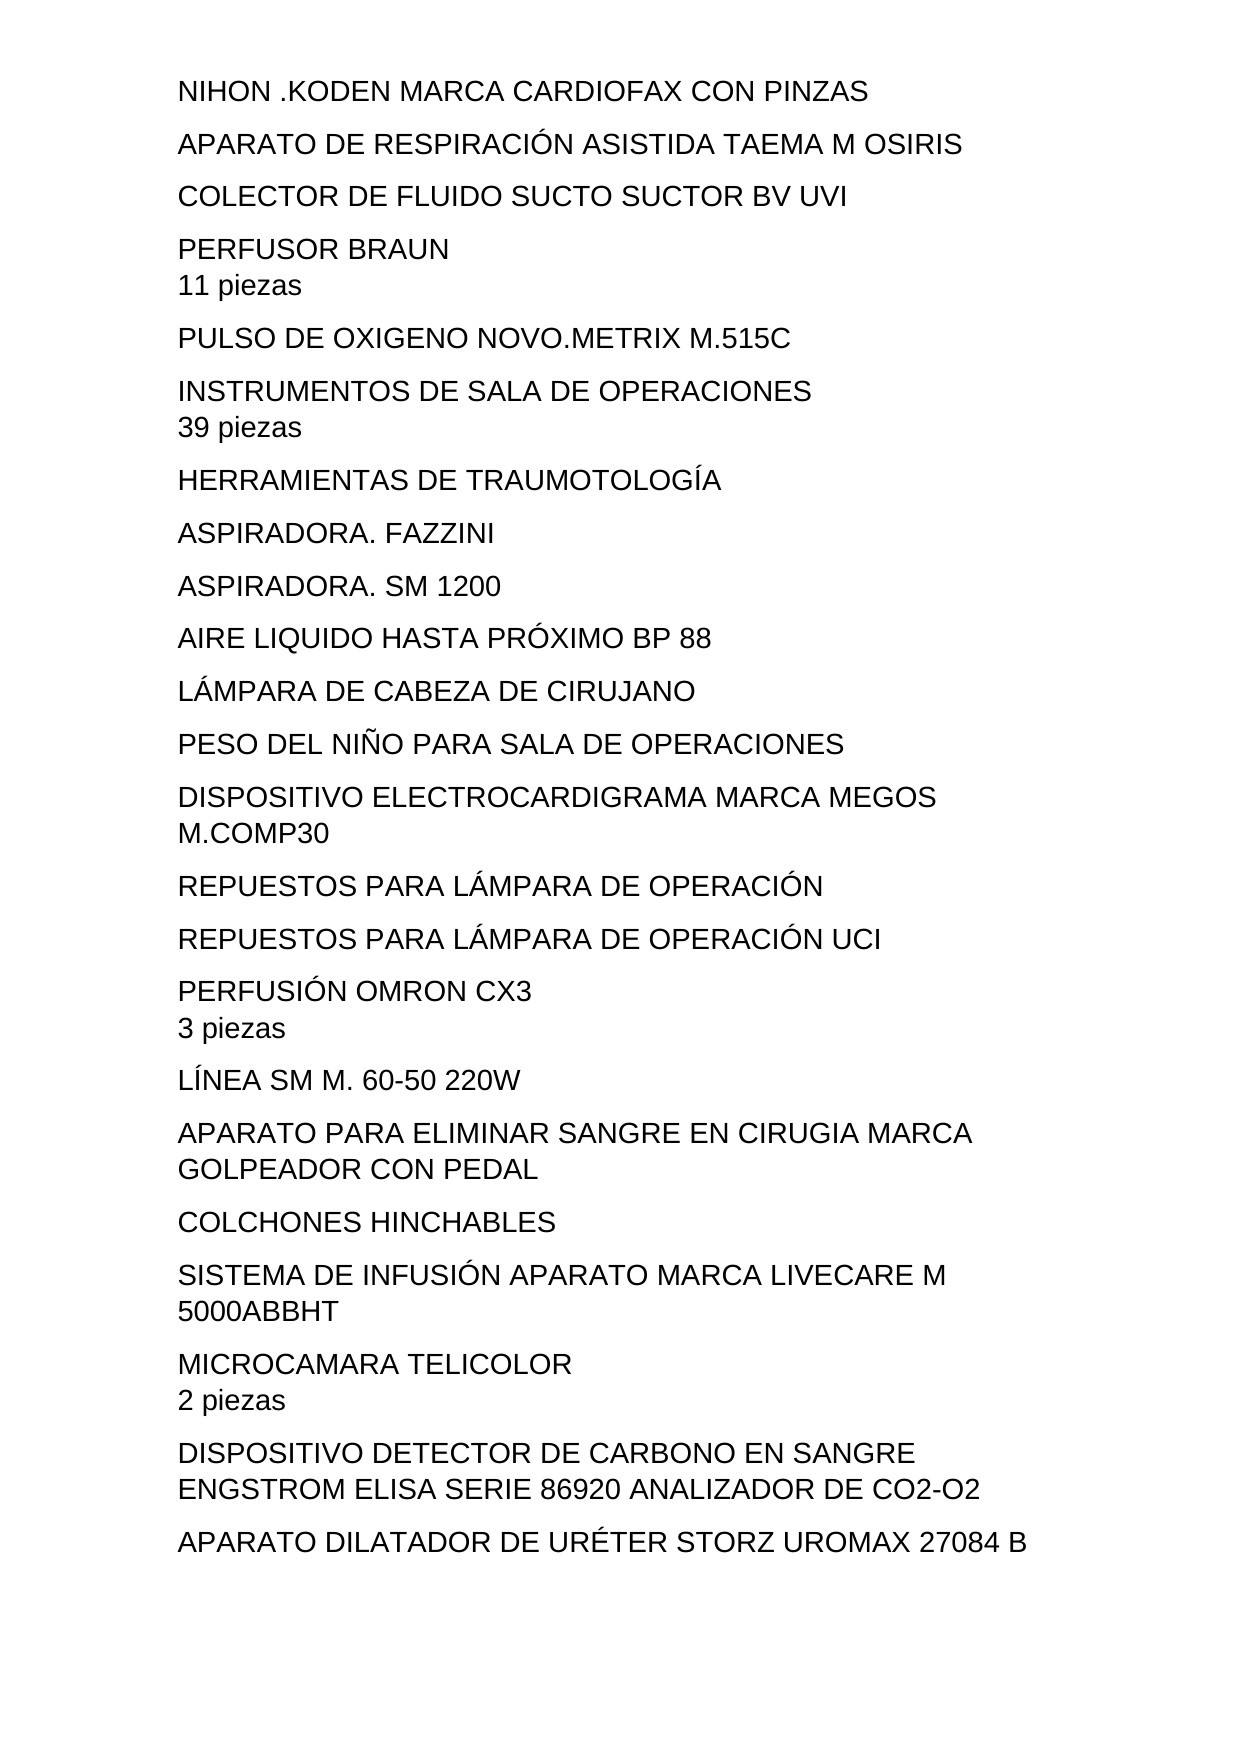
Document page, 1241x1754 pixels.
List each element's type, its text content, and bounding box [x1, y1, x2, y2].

text LÁMPARA DE CABEZA DE CIRUJANO [177, 674, 1063, 708]
text APARATO DE RESPIRACIÓN ASISTIDA TAEMA M OSIRIS [177, 127, 1063, 160]
text NIHON .KODEN MARCA CARDIOFAX CON PINZAS [177, 74, 1063, 107]
text REPUESTOS PARA LÁMPARA DE OPERACIÓN [177, 869, 1063, 902]
text APARATO DILATADOR DE URÉTER STORZ UROMAX 27084 B [177, 1525, 1063, 1558]
text PERFUSIÓN OMRON CX3 3 piezas [177, 974, 1063, 1044]
text PESO DEL NIÑO PARA SALA DE OPERACIONES [177, 727, 1063, 761]
text DISPOSITIVO ELECTROCARDIGRAMA MARCA MEGOS M.COMP30 [177, 780, 1063, 849]
text MICROCAMARA TELICOLOR 2 piezas [177, 1347, 1063, 1417]
text SISTEMA DE INFUSIÓN APARATO MARCA LIVECARE M 5000ABBHT [177, 1258, 1063, 1328]
text APARATO PARA ELIMINAR SANGRE EN CIRUGIA MARCA GOLPEADOR CON PEDAL [177, 1116, 1063, 1186]
text ASPIRADORA. SM 1200 [177, 569, 1063, 602]
text PERFUSOR BRAUN 11 piezas [177, 232, 1063, 302]
text AIRE LIQUIDO HASTA PRÓXIMO BP 88 [177, 621, 1063, 655]
text ASPIRADORA. FAZZINI [177, 516, 1063, 549]
text REPUESTOS PARA LÁMPARA DE OPERACIÓN UCI [177, 922, 1063, 955]
text DISPOSITIVO DETECTOR DE CARBONO EN SANGRE ENGSTROM ELISA SERIE 86920 ANALIZADOR DE CO2-O2 [177, 1436, 1063, 1506]
text PULSO DE OXIGENO NOVO.METRIX M.515C [177, 321, 1063, 355]
text COLECTOR DE FLUIDO SUCTO SUCTOR BV UVI [177, 179, 1063, 213]
text LÍNEA SM M. 60-50 220W [177, 1063, 1063, 1097]
text INSTRUMENTOS DE SALA DE OPERACIONES 39 piezas [177, 374, 1063, 444]
text HERRAMIENTAS DE TRAUMOTOLOGÍA [177, 463, 1063, 497]
text COLCHONES HINCHABLES [177, 1205, 1063, 1239]
